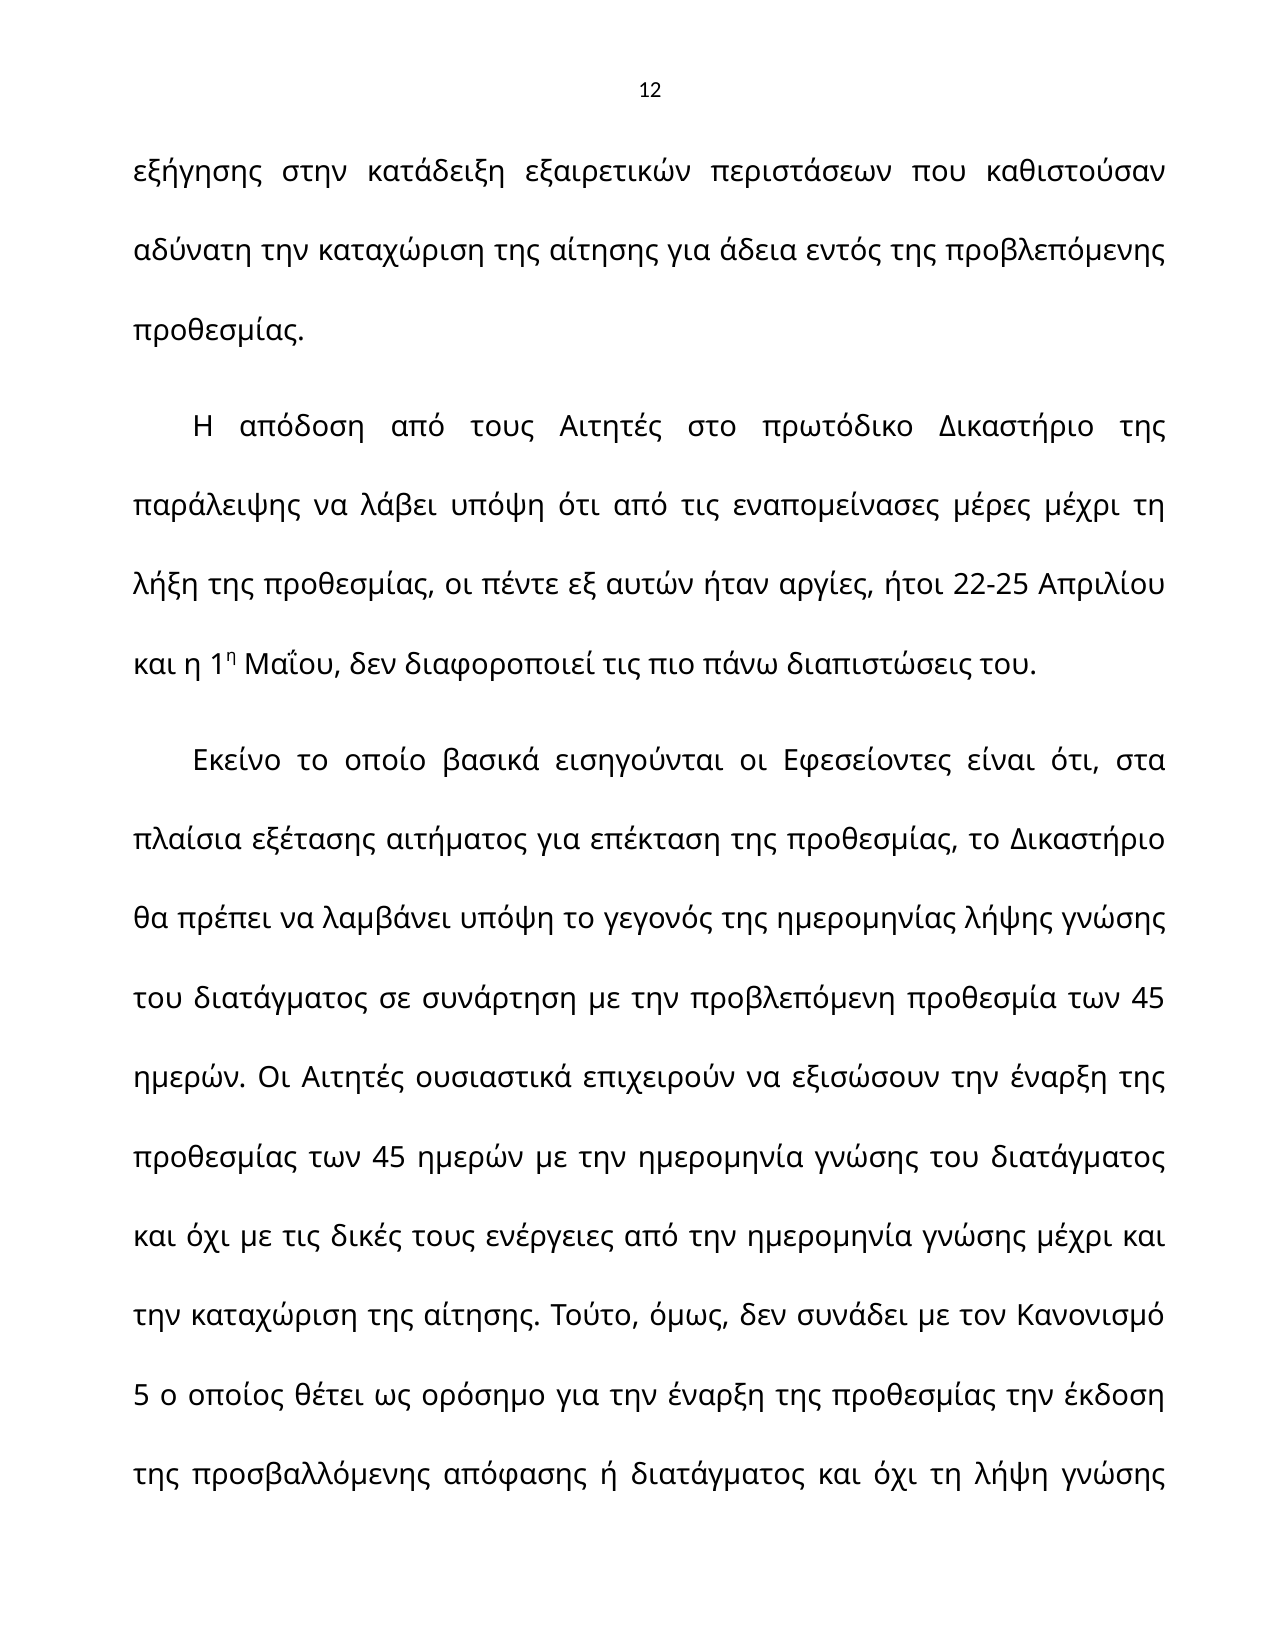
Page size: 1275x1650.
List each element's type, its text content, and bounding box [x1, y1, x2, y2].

text Η απόδοση από τους Αιτητές στο πρωτόδικο Δικαστήριο της παράλειψης να λάβει υπόψη ότι από τις εναπομείνασες μέρες μέχρι τη λήξη της προθεσμίας, οι πέντε εξ αυτών ήταν αργίες, ήτοι 22-25 Απριλίου και η 1η Μαΐου, δεν διαφοροποιεί τις πιο πάνω διαπιστώσεις του. [133, 405, 1167, 683]
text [133, 150, 1167, 348]
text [133, 739, 1167, 1493]
